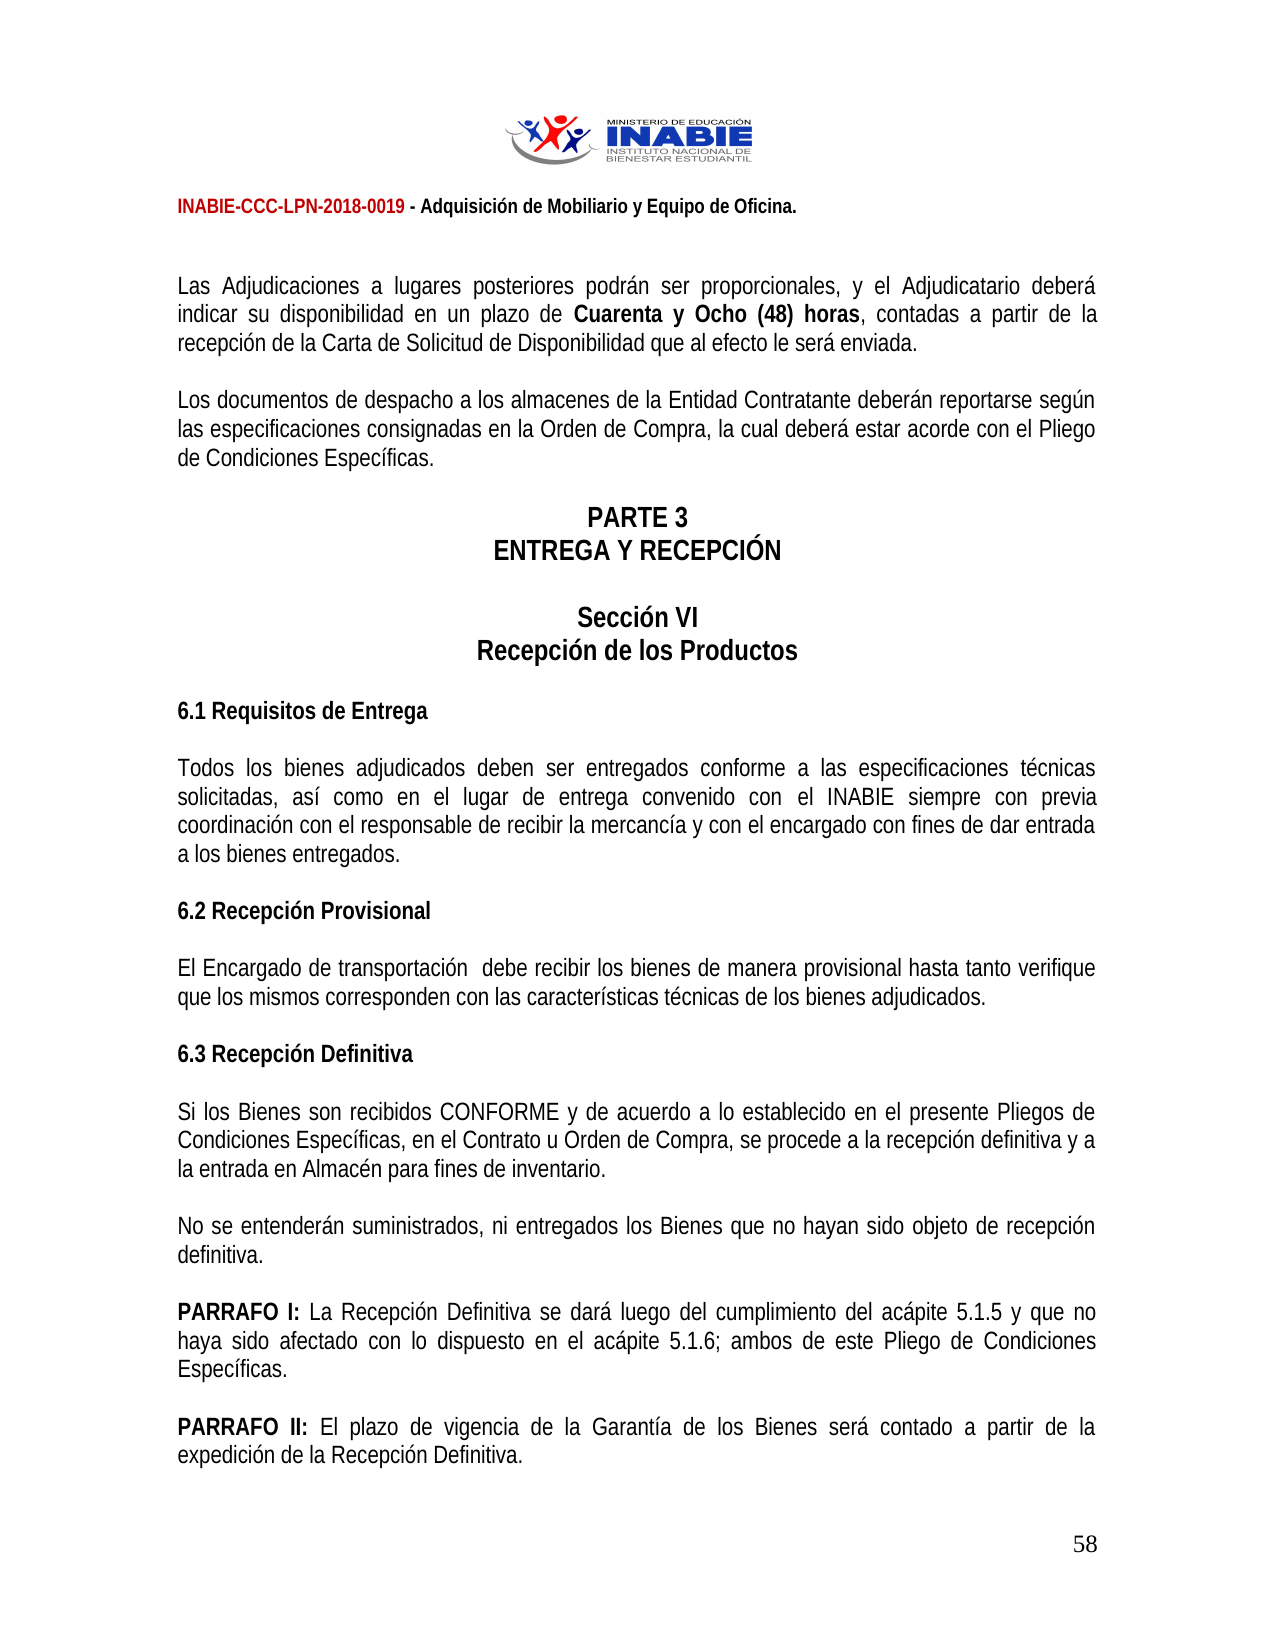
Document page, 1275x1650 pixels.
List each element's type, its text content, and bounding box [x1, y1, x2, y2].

subtitle 6.3 Recepción Definitiva [177, 1039, 1098, 1068]
text PARRAFO I: La Recepción Definitiva se dará luego del cumplimiento del acápite 5.1.5 y que no haya sido afectado con lo dispuesto en el acápite 5.1.6; ambos de este Pliego de Condiciones Específicas. [177, 1297, 1098, 1383]
text No se entenderán suministrados, ni entregados los Bienes que no hayan sido objeto de recepción definitiva. [177, 1211, 1098, 1268]
text Los documentos de despacho a los almacenes de la Entidad Contratante deberán reportarse según las especificaciones consignadas en la Orden de Compra, la cual deberá estar acorde con el Pliego de Condiciones Específicas. [177, 385, 1098, 471]
text Las Adjudicaciones a lugares posteriores podrán ser proporcionales, y el Adjudicatario deberá indicar su disponibilidad en un plazo de Cuarenta y Ocho (48) horas, contadas a partir de la recepción de la Carta de Solicitud de Disponibilidad que al efecto le será enviada. [177, 271, 1098, 357]
subtitle 6.2 Recepción Provisional [177, 896, 1098, 925]
text Si los Bienes son recibidos CONFORME y de acuerdo a lo establecido en el presente Pliegos de Condiciones Específicas, en el Contrato u Orden de Compra, se procede a la recepción definitiva y a la entrada en Almacén para fines de inventario. [177, 1097, 1098, 1183]
subtitle 6.1 Requisitos de Entrega [177, 696, 1098, 724]
text El Encargado de transportación debe recibir los bienes de manera provisional hasta tanto verifique que los mismos corresponden con las características técnicas de los bienes adjudicados. [177, 953, 1098, 1011]
text Todos los bienes adjudicados deben ser entregados conforme a las especificaciones técnicas solicitadas, así como en el lugar de entrega convenido con el INABIE siempre con previa coordinación con el responsable de recibir la mercancía y con el encargado con fines de dar entrada a los bienes entregados. [177, 753, 1098, 867]
subtitle Recepción de los Productos [177, 633, 1098, 667]
subtitle ENTREGA Y RECEPCIÓN [177, 533, 1098, 567]
subtitle Sección VI [177, 600, 1098, 633]
picture [438, 75, 805, 194]
text PARRAFO II: El plazo de vigencia de la Garantía de los Bienes será contado a partir de la expedición de la Recepción Definitiva. [177, 1412, 1098, 1469]
subtitle PARTE 3 [177, 500, 1098, 533]
